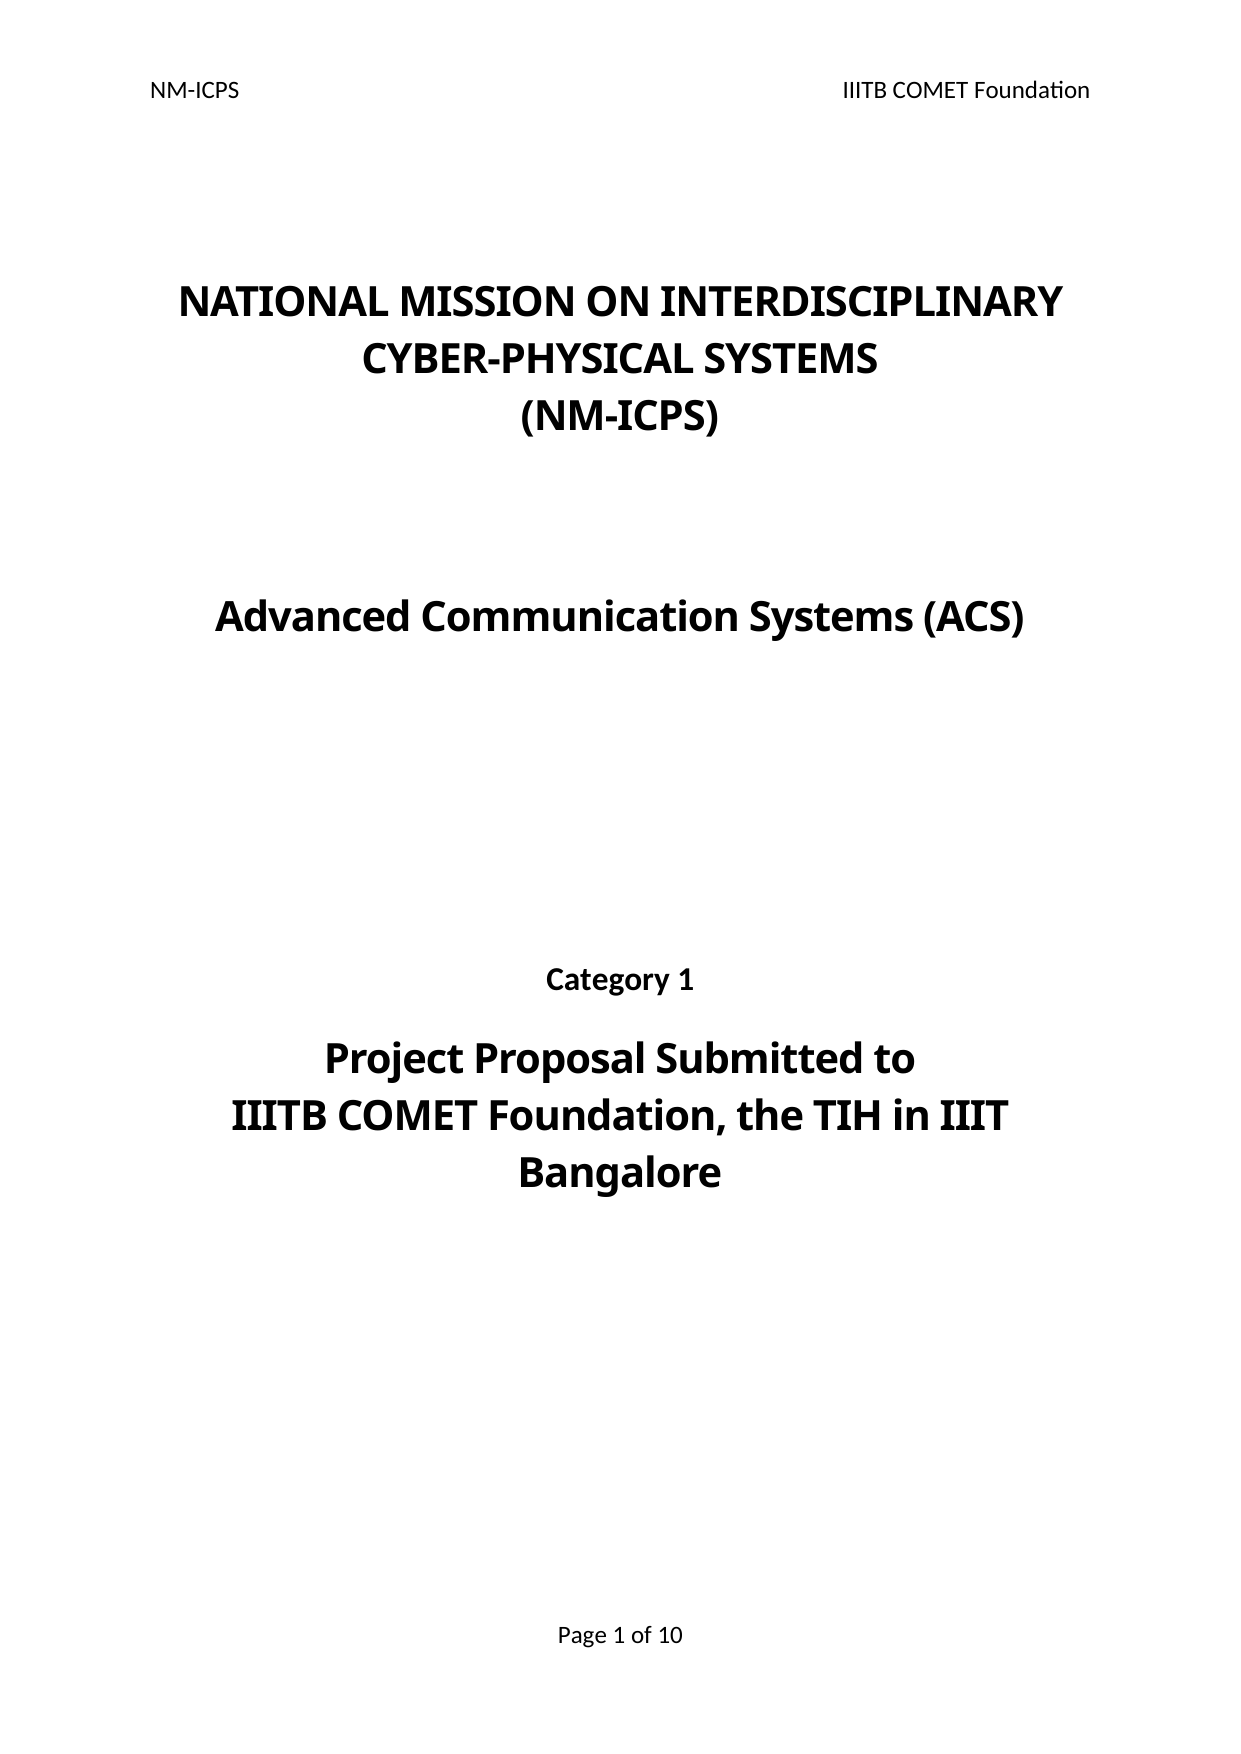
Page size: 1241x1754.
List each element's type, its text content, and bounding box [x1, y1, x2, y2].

title IIITB COMET Foundation, the TIH in IIIT Bangalore [150, 1086, 1090, 1199]
title Project Proposal Submitted to [150, 1029, 1090, 1086]
title NATIONAL MISSION ON INTERDISCIPLINARY CYBER-PHYSICAL SYSTEMS [150, 272, 1090, 386]
title (NM-ICPS) [150, 386, 1090, 442]
text Category 1 [150, 958, 1090, 998]
title Advanced Communication Systems (ACS) [150, 586, 1090, 643]
